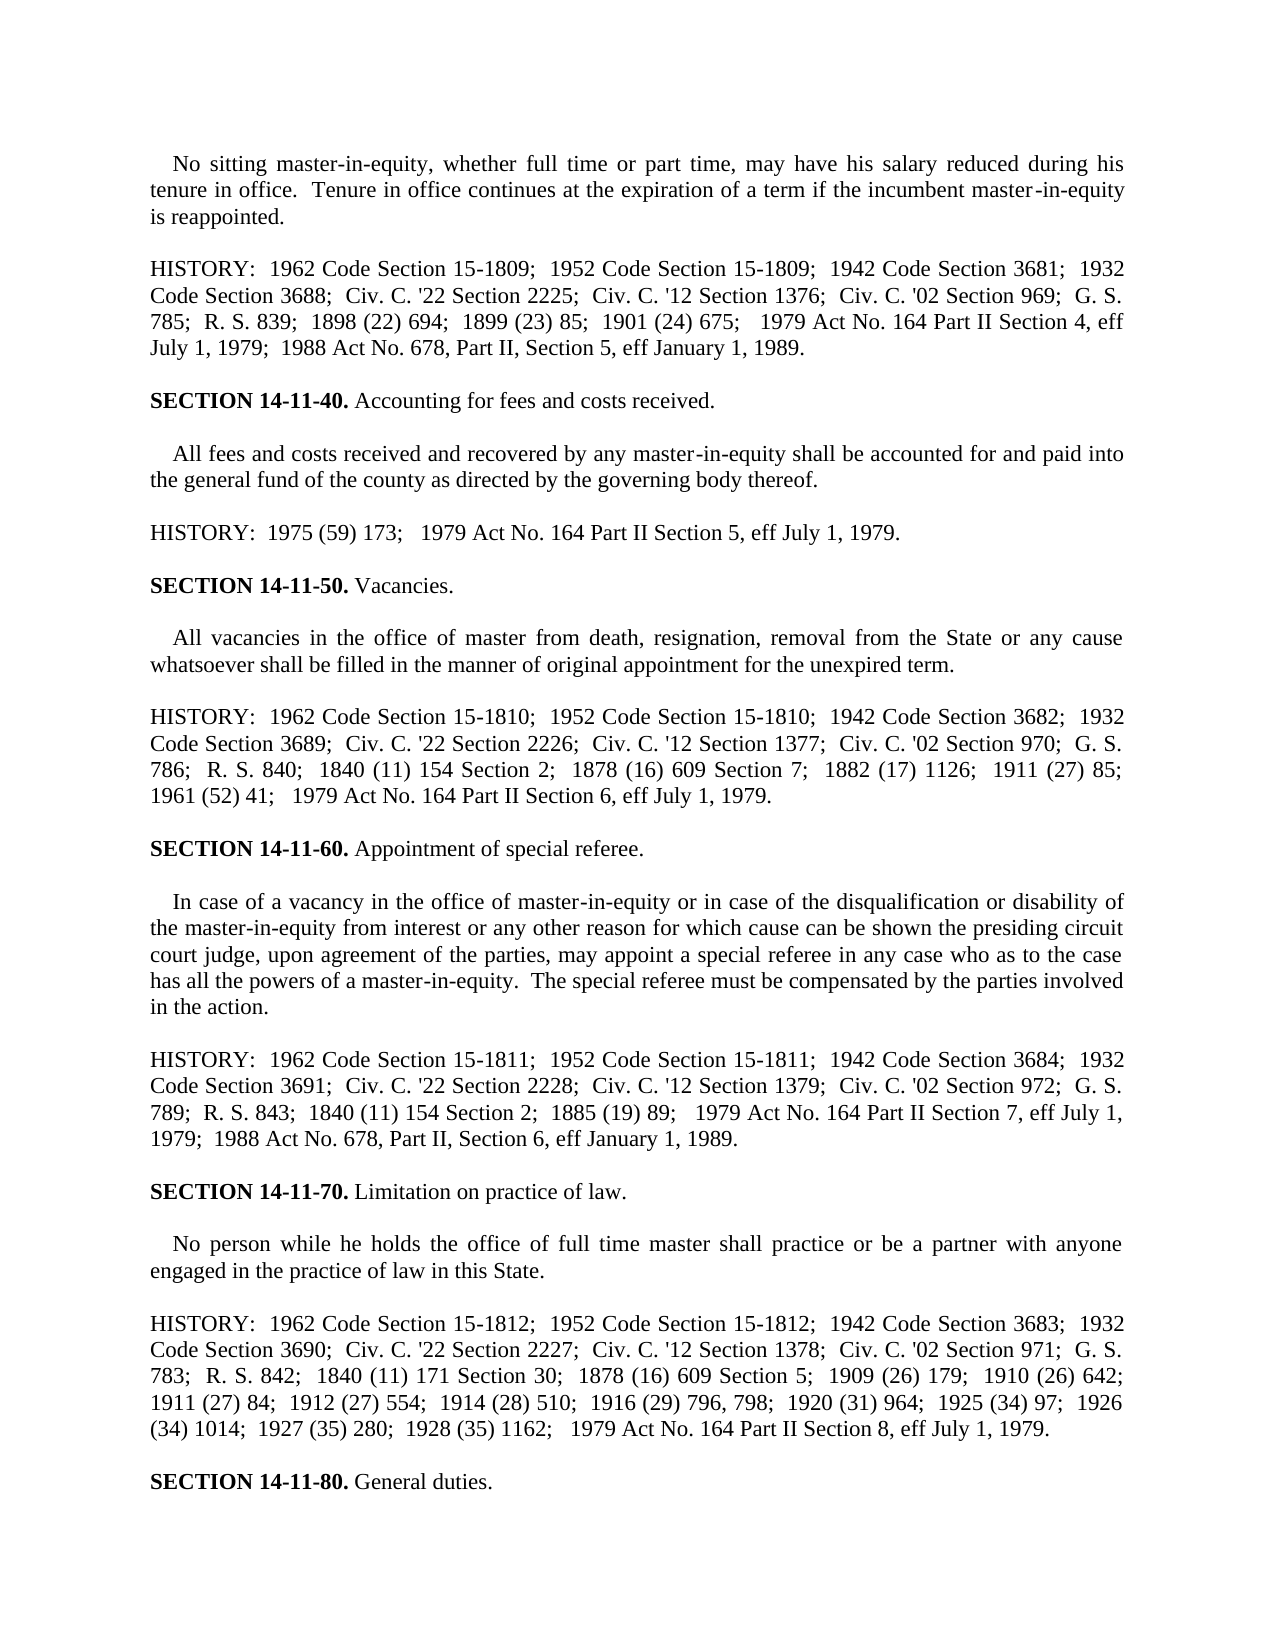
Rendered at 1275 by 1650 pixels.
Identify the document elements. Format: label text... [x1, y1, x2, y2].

text All vacancies in the office of master from death, resignation, removal from the State or any cause whatsoever shall be filled in the manner of original appointment for the unexpired term. [150, 624, 1125, 677]
text HISTORY: 1962 Code Section 15-1811; 1952 Code Section 15-1811; 1942 Code Section 3684; 1932 Code Section 3691; Civ. C. '22 Section 2228; Civ. C. '12 Section 1379; Civ. C. '02 Section 972; G. S. 789; R. S. 843; 1840 (11) 154 Section 2; 1885 (19) 89; 1979 Act No. 164 Part II Section 7, eff July 1, 1979; 1988 Act No. 678, Part II, Section 6, eff January 1, 1989. [150, 1046, 1125, 1151]
text SECTION 14-11-50. Vacancies. [150, 572, 1125, 598]
text HISTORY: 1962 Code Section 15-1810; 1952 Code Section 15-1810; 1942 Code Section 3682; 1932 Code Section 3689; Civ. C. '22 Section 2226; Civ. C. '12 Section 1377; Civ. C. '02 Section 970; G. S. 786; R. S. 840; 1840 (11) 154 Section 2; 1878 (16) 609 Section 7; 1882 (17) 1126; 1911 (27) 85; 1961 (52) 41; 1979 Act No. 164 Part II Section 6, eff July 1, 1979. [150, 703, 1125, 809]
text HISTORY: 1962 Code Section 15-1809; 1952 Code Section 15-1809; 1942 Code Section 3681; 1932 Code Section 3688; Civ. C. '22 Section 2225; Civ. C. '12 Section 1376; Civ. C. '02 Section 969; G. S. 785; R. S. 839; 1898 (22) 694; 1899 (23) 85; 1901 (24) 675; 1979 Act No. 164 Part II Section 4, eff July 1, 1979; 1988 Act No. 678, Part II, Section 5, eff January 1, 1989. [150, 255, 1125, 361]
text HISTORY: 1962 Code Section 15-1812; 1952 Code Section 15-1812; 1942 Code Section 3683; 1932 Code Section 3690; Civ. C. '22 Section 2227; Civ. C. '12 Section 1378; Civ. C. '02 Section 971; G. S. 783; R. S. 842; 1840 (11) 171 Section 30; 1878 (16) 609 Section 5; 1909 (26) 179; 1910 (26) 642; 1911 (27) 84; 1912 (27) 554; 1914 (28) 510; 1916 (29) 796, 798; 1920 (31) 964; 1925 (34) 97; 1926 (34) 1014; 1927 (35) 280; 1928 (35) 1162; 1979 Act No. 164 Part II Section 8, eff July 1, 1979. [150, 1309, 1125, 1441]
text SECTION 14-11-40. Accounting for fees and costs received. [150, 387, 1125, 413]
text HISTORY: 1975 (59) 173; 1979 Act No. 164 Part II Section 5, eff July 1, 1979. [150, 519, 1125, 545]
text No person while he holds the office of full time master shall practice or be a partner with anyone engaged in the practice of law in this State. [150, 1231, 1125, 1283]
text In case of a vacancy in the office of master-in-equity or in case of the disqualification or disability of the master-in-equity from interest or any other reason for which cause can be shown the presiding circuit court judge, upon agreement of the parties, may appoint a special referee in any case who as to the case has all the powers of a master-in-equity. The special referee must be compensated by the parties involved in the action. [150, 888, 1125, 1020]
text All fees and costs received and recovered by any master-in-equity shall be accounted for and paid into the general fund of the county as directed by the governing body thereof. [150, 440, 1125, 493]
text SECTION 14-11-60. Appointment of special referee. [150, 835, 1125, 862]
text No sitting master-in-equity, whether full time or part time, may have his salary reduced during his tenure in office. Tenure in office continues at the expiration of a term if the incumbent master-in-equity is reappointed. [150, 150, 1125, 229]
text SECTION 14-11-80. General duties. [150, 1468, 1125, 1494]
text SECTION 14-11-70. Limitation on practice of law. [150, 1178, 1125, 1204]
